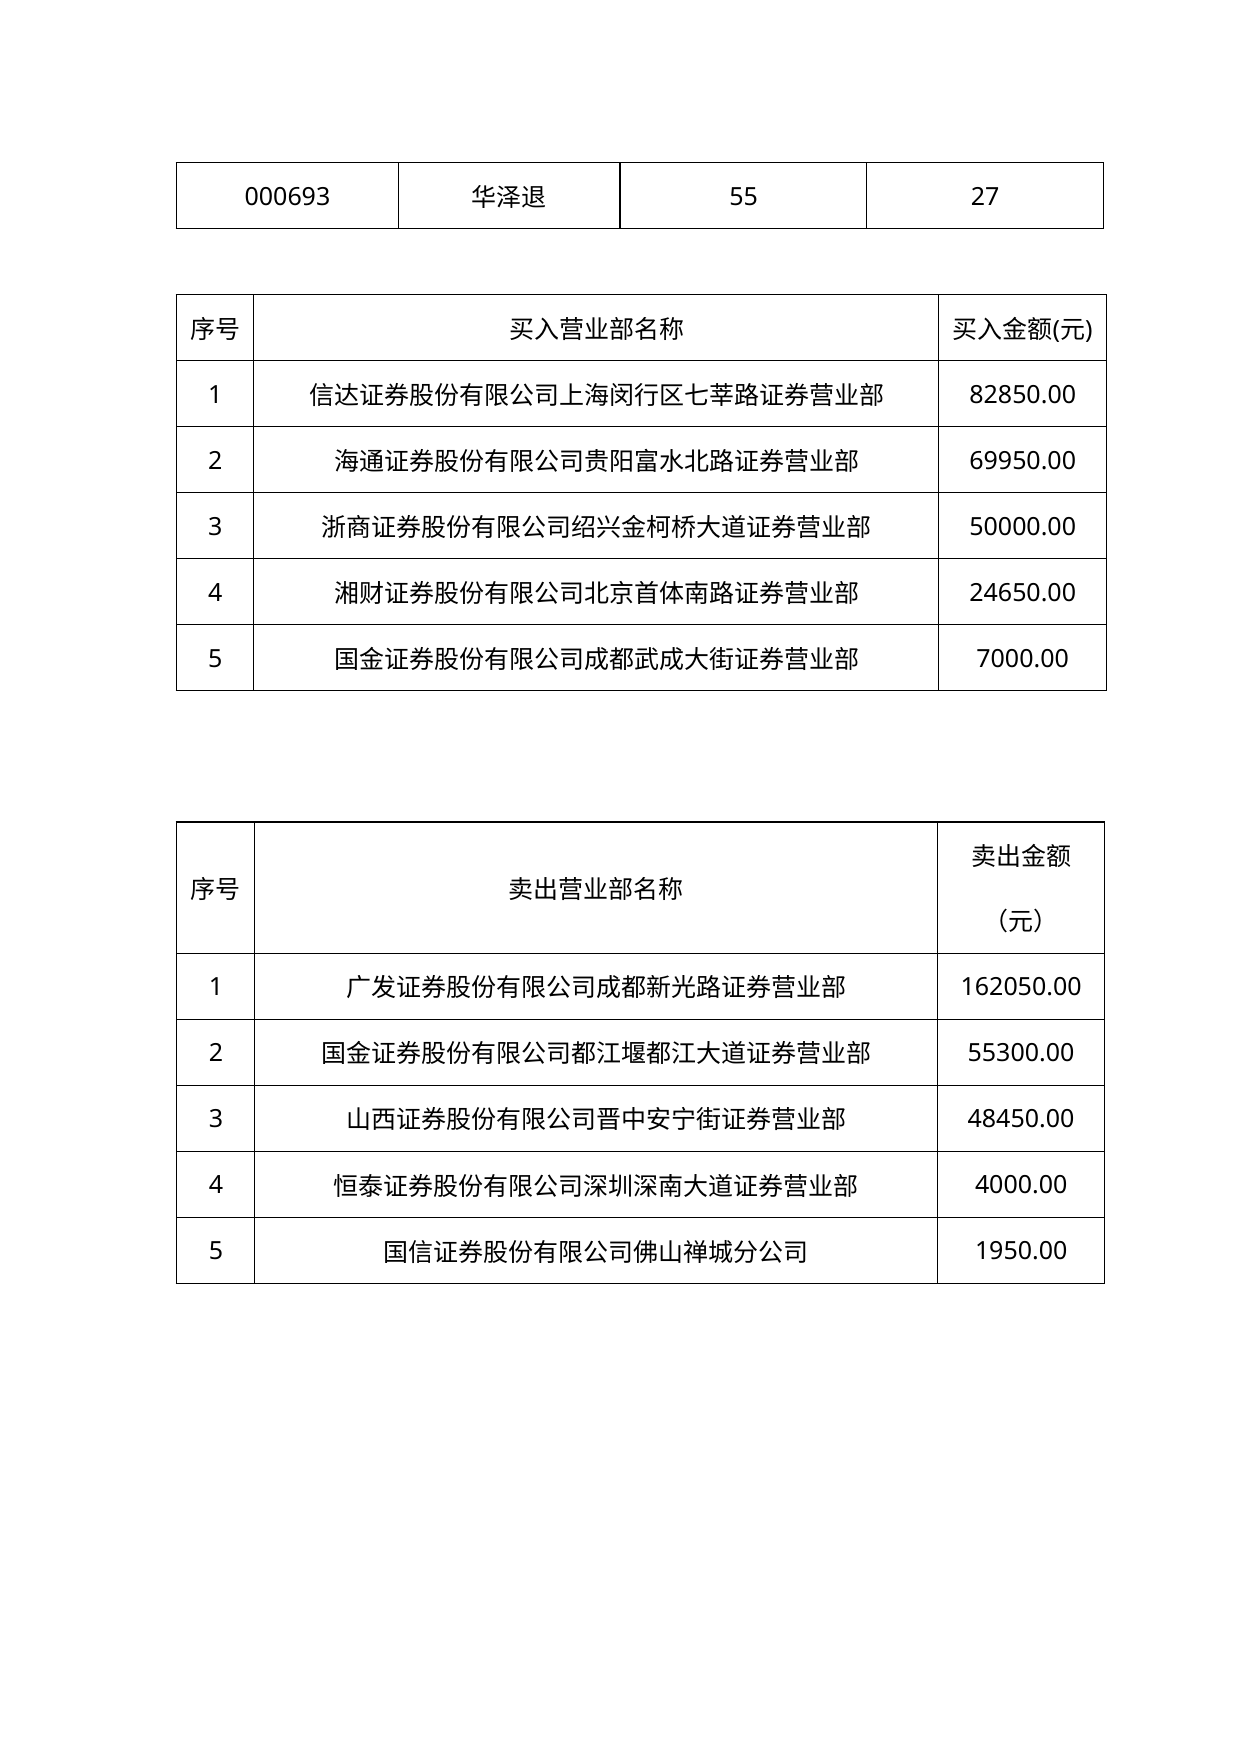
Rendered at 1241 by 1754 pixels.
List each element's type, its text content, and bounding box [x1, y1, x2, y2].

table_cell 27 [867, 163, 1103, 228]
table_cell 55300.00 [938, 1020, 1104, 1084]
table_cell 48450.00 [938, 1086, 1104, 1151]
table_cell 国金证券股份有限公司成都武成大街证券营业部 [254, 625, 938, 690]
table_cell 海通证券股份有限公司贵阳富水北路证券营业部 [254, 427, 938, 492]
table_cell 华泽退 [399, 163, 619, 228]
table_header 卖出金额（元） [938, 823, 1104, 952]
table_cell 信达证券股份有限公司上海闵行区七莘路证券营业部 [254, 361, 938, 426]
table_cell 1 [177, 361, 253, 426]
table_cell 4000.00 [938, 1152, 1104, 1217]
table_cell 82850.00 [939, 361, 1106, 426]
table_cell 1950.00 [938, 1218, 1104, 1283]
table_cell 162050.00 [938, 954, 1104, 1018]
table_cell 广发证券股份有限公司成都新光路证券营业部 [255, 954, 937, 1018]
table_header 买入营业部名称 [254, 295, 938, 360]
table_header 卖出营业部名称 [255, 823, 937, 952]
table_cell 4 [177, 1152, 254, 1217]
table_header 序号 [177, 823, 254, 952]
table_cell 50000.00 [939, 493, 1106, 558]
table_cell 恒泰证券股份有限公司深圳深南大道证券营业部 [255, 1152, 937, 1217]
table_cell 69950.00 [939, 427, 1106, 492]
table_cell 湘财证券股份有限公司北京首体南路证券营业部 [254, 559, 938, 624]
table_cell 5 [177, 625, 253, 690]
table_cell 2 [177, 427, 253, 492]
table_cell 000693 [177, 163, 398, 228]
table_cell 3 [177, 493, 253, 558]
table_header 序号 [177, 295, 253, 360]
table_cell 55 [621, 163, 866, 228]
table_cell 国金证券股份有限公司都江堰都江大道证券营业部 [255, 1020, 937, 1084]
table_cell 2 [177, 1020, 254, 1084]
table_cell 国信证券股份有限公司佛山禅城分公司 [255, 1218, 937, 1283]
table_cell 4 [177, 559, 253, 624]
table_cell 24650.00 [939, 559, 1106, 624]
table_cell 3 [177, 1086, 254, 1151]
table_cell 浙商证券股份有限公司绍兴金柯桥大道证券营业部 [254, 493, 938, 558]
table_cell 山西证券股份有限公司晋中安宁街证券营业部 [255, 1086, 937, 1151]
table_cell 7000.00 [939, 625, 1106, 690]
table_cell 5 [177, 1218, 254, 1283]
table_cell 1 [177, 954, 254, 1018]
table_header 买入金额(元) [939, 295, 1106, 360]
